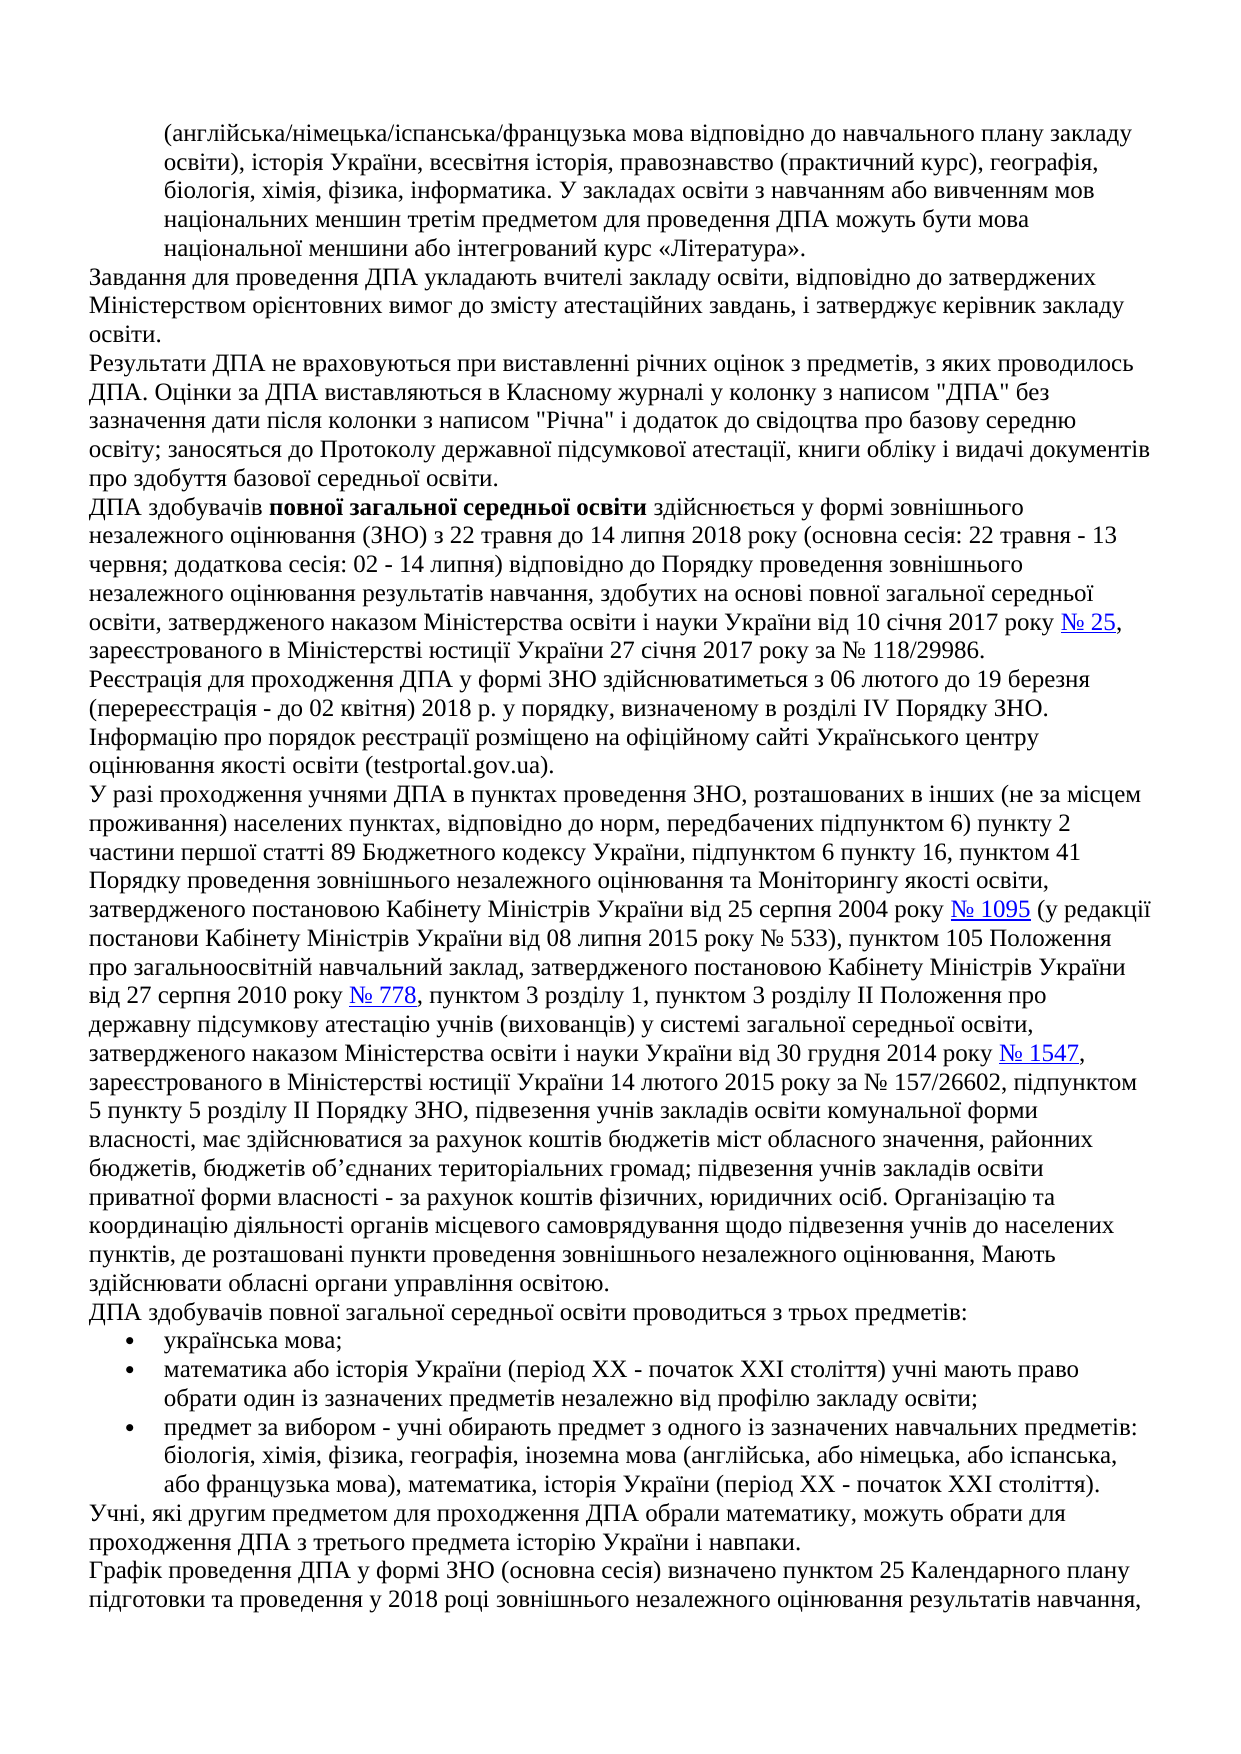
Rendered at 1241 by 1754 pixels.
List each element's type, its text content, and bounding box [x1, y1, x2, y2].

text Реєстрація для проходження ДПА у формі ЗНО здійснюватиметься з 06 лютого до 19 березня (перереєстрація - до 02 квітня) 2018 р. у порядку, визначеному в розділі IV Порядку ЗНО. Інформацію про порядок реєстрації розміщено на офіційному сайті Українського центру оцінювання якості освіти (testportal.gov.ua). [89, 664, 1152, 779]
list українська мова; [126, 1326, 1152, 1354]
text У разі проходження учнями ДПА в пунктах проведення ЗНО, розташованих в інших (не за місцем проживання) населених пунктах, відповідно до норм, передбачених підпунктом 6) пункту 2 частини першої статті 89 Бюджетного кодексу України, підпунктом 6 пункту 16, пунктом 41 Порядку проведення зовнішнього незалежного оцінювання та Моніторингу якості освіти, затвердженого постановою Кабінету Міністрів України від 25 серпня 2004 року № 1095 (y редакції постанови Кабінету Міністрів України від 08 липня 2015 року № 533), пунктом 105 Положення про загальноосвітній навчальний заклад, затвердженого постановою Кабінету Міністрів України від 27 серпня 2010 року № 778, пунктом 3 розділу 1, пунктом 3 розділу ІІ Положення про державну підсумкову атестацію учнів (вихованців) у системі загальної середньої освіти, затвердженого наказом Міністерства освіти і науки України від 30 грудня 2014 року № 1547, зареєстрованого в Міністерстві юстиції України 14 лютого 2015 року за № 157/26602, підпунктом 5 пункту 5 розділу ІІ Порядку ЗНО, підвезення учнів закладів освіти комунальної форми власності, має здійснюватися за рахунок коштів бюджетів міст обласного значення, районних бюджетів, бюджетів об’єднаних територіальних громад; підвезення учнів закладів освіти приватної форми власності - за рахунок коштів фізичних, юридичних осіб. Організацію та координацію діяльності органів місцевого самоврядування щодо підвезення учнів до населених пунктів, де розташовані пункти проведення зовнішнього незалежного оцінювання, Мають здійснювати обласні органи управління освітою. [89, 779, 1152, 1297]
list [126, 118, 1152, 262]
list математика або історія України (період ХХ - початок ХХІ століття) учні мають право обрати один із зазначених предметів незалежно від профілю закладу освіти; [126, 1354, 1152, 1412]
text Учні, які другим предметом для проходження ДПА обрали математику, можуть обрати для проходження ДПА з третього предмета історію України і навпаки. [89, 1498, 1152, 1556]
text ДПА здобувачів повної загальної середньої освіти проводиться з трьох предметів: [89, 1297, 1152, 1326]
list предмет за вибором - учні обирають предмет з одного із зазначених навчальних предметів: біологія, хімія, фізика, географія, іноземна мова (англійська, або німецька, або іспанська, або французька мова), математика, історія України (період ХХ - початок ХХІ століття). [126, 1412, 1152, 1498]
text Результати ДПА не враховуються при виставленні річних оцінок з предметів, з яких проводилось ДПА. Оцінки за ДПА виставляються в Класному журналі у колонку з написом "ДПА" без зазначення дати після колонки з написом "Річна" і додаток до свідоцтва про базову середню освіту; заносяться до Протоколу державної підсумкової атестації, книги обліку і видачі документів про здобуття базової середньої освіти. [89, 348, 1152, 492]
text Завдання для проведення ДПА укладають вчителі закладу освіти, відповідно до затверджених Міністерством орієнтовних вимог до змісту атестаційних завдань, і затверджує керівник закладу освіти. [89, 262, 1152, 348]
text ДПА здобувачів повної загальної середньої освіти здійснюється у формі зовнішнього незалежного оцінювання (ЗНО) з 22 травня до 14 липня 2018 року (основна сесія: 22 травня - 13 червня; додаткова сесія: 02 - 14 липня) відповідно до Порядку проведення зовнішнього незалежного оцінювання результатів навчання, здобутих на основі повної загальної середньої освіти, затвердженого наказом Міністерства освіти і науки України від 10 січня 2017 року № 25, зареєстрованого в Міністерстві юстиції України 27 січня 2017 року за № 118/29986. [89, 492, 1152, 664]
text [89, 1556, 1152, 1613]
